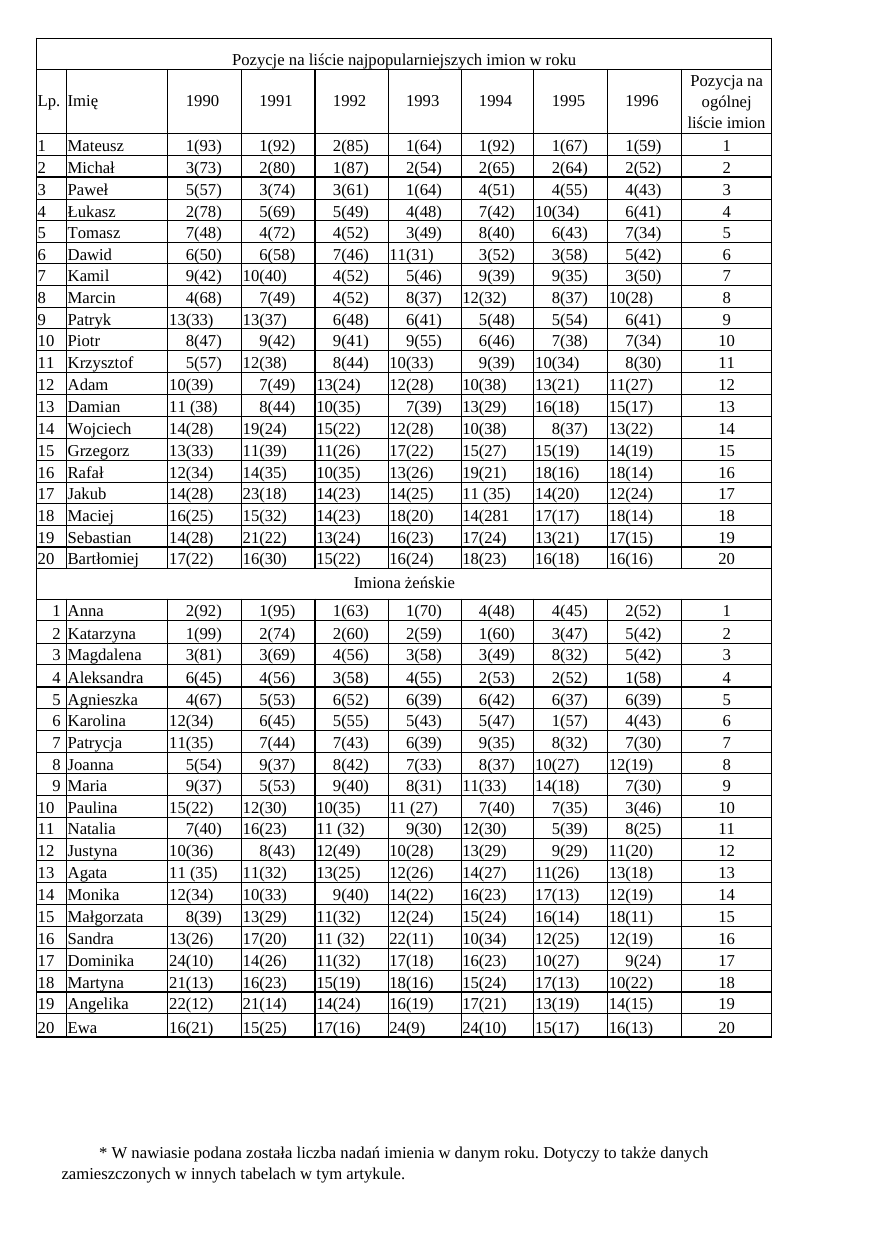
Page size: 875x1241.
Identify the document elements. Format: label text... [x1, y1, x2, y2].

table_cell Karolina [67, 709, 167, 730]
table_cell 10(27) [534, 949, 607, 969]
table_cell 13 [682, 861, 771, 882]
table_cell Patryk [67, 308, 167, 328]
table_cell 12(30) [462, 818, 533, 838]
table_cell 15(19) [534, 439, 607, 459]
table_cell Jakub [67, 483, 167, 503]
table_cell 7(49) [242, 286, 314, 307]
table_cell 9(37) [242, 753, 314, 773]
table_cell 1(93) [168, 134, 241, 154]
table_cell 10(35) [316, 461, 388, 482]
table_cell 12 [682, 839, 771, 860]
table_cell 20 [37, 1014, 66, 1036]
table_cell 16 [682, 461, 771, 482]
table_cell 11(33) [462, 774, 533, 795]
table_cell Rafał [67, 461, 167, 482]
table_cell Małgorzata [67, 905, 167, 926]
table_cell 12(25) [534, 927, 607, 948]
table_cell 5 [682, 688, 771, 708]
table_cell 1 [682, 134, 771, 154]
table_cell 5(57) [168, 351, 241, 372]
table_cell Marcin [67, 286, 167, 307]
table_cell Maria [67, 774, 167, 795]
table_cell 17(15) [608, 526, 681, 546]
table_cell 18 [37, 504, 66, 524]
table_cell 14(35) [242, 461, 314, 482]
table_cell 13(26) [389, 461, 461, 482]
table_cell 2(52) [608, 600, 681, 620]
table_cell 16(23) [389, 526, 461, 546]
table_cell 21(22) [242, 526, 314, 546]
table_cell 10(22) [608, 971, 681, 991]
table_cell 17 [37, 483, 66, 503]
table_cell 15 [37, 905, 66, 926]
table_cell 15(22) [168, 796, 241, 817]
table_cell 1(57) [534, 709, 607, 730]
table_cell 15 [37, 439, 66, 459]
table_cell 8 [682, 753, 771, 773]
table_cell 10(34) [534, 200, 607, 220]
table_cell 8(39) [168, 905, 241, 926]
table_cell 10(38) [462, 417, 533, 438]
table_cell 16(19) [389, 993, 461, 1013]
table_cell 17(24) [462, 526, 533, 546]
table_cell 11(39) [242, 439, 314, 459]
table_cell 13(37) [242, 308, 314, 328]
table_cell 15(24) [462, 905, 533, 926]
table_cell 9(35) [462, 731, 533, 752]
table_cell 4(56) [242, 665, 314, 686]
table_cell 15(19) [316, 971, 388, 991]
table_cell 10(33) [242, 883, 314, 904]
table_cell 5(42) [608, 243, 681, 263]
table_cell 11(20) [608, 839, 681, 860]
table_cell 2(65) [462, 156, 533, 176]
table_cell 5(42) [608, 621, 681, 642]
table_cell 15(22) [316, 548, 388, 568]
table_cell 17(13) [534, 883, 607, 904]
table_cell 8(37) [389, 286, 461, 307]
table_cell 2(74) [242, 621, 314, 642]
table_cell 16(21) [168, 1014, 241, 1036]
table_cell 19 [37, 993, 66, 1013]
table_cell 1(67) [534, 134, 607, 154]
table_cell 16(13) [608, 1014, 681, 1036]
table_cell 8 [37, 286, 66, 307]
table_cell 1994 [462, 70, 533, 132]
table_cell 11(32) [316, 905, 388, 926]
table_cell 12(32) [462, 286, 533, 307]
table_cell 10(28) [608, 286, 681, 307]
table_cell 6(37) [534, 688, 607, 708]
table_cell 7(46) [316, 243, 388, 263]
table_cell 16 [37, 461, 66, 482]
table_cell 10(34) [462, 927, 533, 948]
table_cell 12(24) [389, 905, 461, 926]
table_cell Imiona żeńskie [37, 569, 771, 598]
table_cell 18 [682, 971, 771, 991]
table_cell 22(11) [389, 927, 461, 948]
table_cell 11(32) [316, 949, 388, 969]
table_cell 6(41) [389, 308, 461, 328]
table_cell 11 (32) [316, 927, 388, 948]
table_cell Maciej [67, 504, 167, 524]
table_cell Joanna [67, 753, 167, 773]
table_cell 11(26) [316, 439, 388, 459]
table_cell 7(34) [608, 329, 681, 350]
table_cell 11(26) [534, 861, 607, 882]
table_cell 7(44) [242, 731, 314, 752]
table_cell 15(27) [462, 439, 533, 459]
table_cell 4(43) [608, 178, 681, 198]
table_cell 14(18) [534, 774, 607, 795]
table_cell 9 [37, 308, 66, 328]
table_cell 5(53) [242, 774, 314, 795]
table_cell 10(35) [316, 395, 388, 416]
table_cell 17 [682, 483, 771, 503]
table_cell 8(32) [534, 644, 607, 664]
table_cell 3(69) [242, 644, 314, 664]
table_cell 10(39) [168, 373, 241, 394]
table_cell 8(47) [168, 329, 241, 350]
table_cell 24(9) [389, 1014, 461, 1036]
table_cell 18(14) [608, 461, 681, 482]
table_cell 14(15) [608, 993, 681, 1013]
table_cell 16(23) [462, 949, 533, 969]
table_cell Agnieszka [67, 688, 167, 708]
table_cell 3(58) [534, 243, 607, 263]
table_cell 18(20) [389, 504, 461, 524]
table_cell 19(24) [242, 417, 314, 438]
table_cell 7(38) [534, 329, 607, 350]
table_cell 13(24) [316, 373, 388, 394]
table_cell Imię [67, 70, 167, 132]
table_cell 4(52) [316, 221, 388, 242]
table_cell 3(52) [462, 243, 533, 263]
table_cell 11(31) [389, 243, 461, 263]
table_cell 10(40) [242, 264, 314, 285]
table_cell 10(35) [316, 796, 388, 817]
table_cell 7(33) [389, 753, 461, 773]
table_cell 15(22) [316, 417, 388, 438]
table_cell Monika [67, 883, 167, 904]
table_cell Krzysztof [67, 351, 167, 372]
table_cell 12(30) [242, 796, 314, 817]
table_cell 14(28) [168, 483, 241, 503]
table_cell 1993 [389, 70, 461, 132]
table_cell Martyna [67, 971, 167, 991]
table_cell 5(54) [168, 753, 241, 773]
table_cell 7 [682, 264, 771, 285]
table_cell 6(39) [608, 688, 681, 708]
table_cell 14(27) [462, 861, 533, 882]
table_cell 9(24) [608, 949, 681, 969]
table_cell 6(52) [316, 688, 388, 708]
table_cell 10(36) [168, 839, 241, 860]
table_cell Justyna [67, 839, 167, 860]
table_cell 5 [37, 221, 66, 242]
table_cell 9(39) [462, 351, 533, 372]
table_cell 16 [682, 927, 771, 948]
table_cell Dominika [67, 949, 167, 969]
table_cell Dawid [67, 243, 167, 263]
table_cell Anna [67, 600, 167, 620]
table_cell 16(23) [462, 883, 533, 904]
table_cell 1990 [168, 70, 241, 132]
table_cell 8(25) [608, 818, 681, 838]
table_cell 4(56) [316, 644, 388, 664]
table_cell 17(16) [316, 1014, 388, 1036]
table_cell 19 [682, 526, 771, 546]
table_cell 22(12) [168, 993, 241, 1013]
table_cell 14(28) [168, 526, 241, 546]
table_cell 9 [682, 308, 771, 328]
table_cell Patrycja [67, 731, 167, 752]
table_cell 11 (38) [168, 395, 241, 416]
table_cell 4(48) [462, 600, 533, 620]
table_cell 13(21) [534, 526, 607, 546]
table_cell 10 [682, 329, 771, 350]
table_cell 12(28) [389, 373, 461, 394]
table_cell 3(49) [389, 221, 461, 242]
table_cell 11 [37, 818, 66, 838]
table_cell 10 [37, 796, 66, 817]
table_cell Adam [67, 373, 167, 394]
table_header Pozycje na liście najpopularniejszych imion w roku [37, 39, 771, 69]
table_cell Agata [67, 861, 167, 882]
table_cell 12(28) [389, 417, 461, 438]
table_cell 8 [37, 753, 66, 773]
table_cell 12(24) [608, 483, 681, 503]
table_cell 2(52) [608, 156, 681, 176]
table_cell 1(95) [242, 600, 314, 620]
table_cell 15(24) [462, 971, 533, 991]
table_cell 3 [37, 178, 66, 198]
table_cell 4(68) [168, 286, 241, 307]
table_cell Mateusz [67, 134, 167, 154]
table_cell 13(33) [168, 308, 241, 328]
table_cell 10 [37, 329, 66, 350]
table_cell 14(24) [316, 993, 388, 1013]
table_cell 5 [37, 688, 66, 708]
table_cell 9(35) [534, 264, 607, 285]
table_cell 8(31) [389, 774, 461, 795]
table_cell 7(40) [462, 796, 533, 817]
table_cell 7(40) [168, 818, 241, 838]
table_cell 1991 [242, 70, 314, 132]
table_cell 2 [682, 621, 771, 642]
table_cell 6(45) [242, 709, 314, 730]
table_cell 1995 [534, 70, 607, 132]
table_cell Katarzyna [67, 621, 167, 642]
table_cell 7(39) [389, 395, 461, 416]
table_cell 6 [682, 709, 771, 730]
table_cell 11 [682, 818, 771, 838]
table_cell 1 [37, 134, 66, 154]
table_cell 6 [37, 709, 66, 730]
table_cell 4(48) [389, 200, 461, 220]
table_cell 7(30) [608, 774, 681, 795]
table_cell 8(40) [462, 221, 533, 242]
table_cell 16(25) [168, 504, 241, 524]
table_cell 18(16) [534, 461, 607, 482]
table_cell 7 [682, 731, 771, 752]
table_cell 2 [37, 621, 66, 642]
table_cell 2(64) [534, 156, 607, 176]
table_cell 6(45) [168, 665, 241, 686]
table_cell 16(23) [242, 818, 314, 838]
table_cell 4(55) [534, 178, 607, 198]
table_cell 6(46) [462, 329, 533, 350]
table_cell 11 (32) [316, 818, 388, 838]
table_cell 5 [682, 221, 771, 242]
table_cell 11(27) [608, 373, 681, 394]
text * W nawiasie podana została liczba nadań imienia w danym roku. Dotyczy to także danych zamieszczonych w innych tabelach w tym artykule. [61, 1141, 805, 1183]
table_cell 10(27) [534, 753, 607, 773]
table_cell Aleksandra [67, 665, 167, 686]
table_cell 8(44) [242, 395, 314, 416]
table_cell 1(70) [389, 600, 461, 620]
table_cell 13 [37, 861, 66, 882]
table_cell 1(64) [389, 178, 461, 198]
table_cell 2(59) [389, 621, 461, 642]
table_cell 8(37) [462, 753, 533, 773]
table_cell Lp. [37, 70, 66, 132]
table_cell 2(80) [242, 156, 314, 176]
table_cell 13(19) [534, 993, 607, 1013]
table_cell 12(19) [608, 927, 681, 948]
table_cell 13 [37, 395, 66, 416]
table_cell 9 [682, 774, 771, 795]
table_cell 12(38) [242, 351, 314, 372]
table_cell 19(21) [462, 461, 533, 482]
table_cell 5(48) [462, 308, 533, 328]
table_cell Pozycja na ogólnej liście imion [682, 70, 771, 132]
table_cell 8(42) [316, 753, 388, 773]
table_cell 2(92) [168, 600, 241, 620]
table_cell 11(32) [242, 861, 314, 882]
table_cell 14 [37, 417, 66, 438]
table_cell 1(99) [168, 621, 241, 642]
table_cell 9(55) [389, 329, 461, 350]
table_cell 5(55) [316, 709, 388, 730]
table_cell Sebastian [67, 526, 167, 546]
table_cell 7 [37, 731, 66, 752]
table_cell 3 [37, 644, 66, 664]
table_cell 14(22) [389, 883, 461, 904]
table_cell Paulina [67, 796, 167, 817]
table_cell 4 [37, 200, 66, 220]
table_cell 4 [37, 665, 66, 686]
table_cell 2 [682, 156, 771, 176]
table_cell 2(85) [316, 134, 388, 154]
table_cell 14 [682, 417, 771, 438]
table_cell 12(34) [168, 709, 241, 730]
table_cell 12(34) [168, 461, 241, 482]
table_cell 7(49) [242, 373, 314, 394]
table_cell 9(40) [316, 774, 388, 795]
table_cell 3(46) [608, 796, 681, 817]
table_cell 2(60) [316, 621, 388, 642]
table_cell 20 [37, 548, 66, 568]
table_cell 7(34) [608, 221, 681, 242]
table_cell 1(92) [242, 134, 314, 154]
table_cell 19 [682, 993, 771, 1013]
table_cell 8 [682, 286, 771, 307]
table_cell 4 [682, 665, 771, 686]
table_cell 11 (27) [389, 796, 461, 817]
table_cell 4(55) [389, 665, 461, 686]
table_cell 3(49) [462, 644, 533, 664]
table_cell 13(18) [608, 861, 681, 882]
table_cell 5(42) [608, 644, 681, 664]
table_cell 2 [37, 156, 66, 176]
table_cell 2(78) [168, 200, 241, 220]
table_cell 23(18) [242, 483, 314, 503]
table_cell 5(46) [389, 264, 461, 285]
table_cell 6(41) [608, 200, 681, 220]
table_cell 16(23) [242, 971, 314, 991]
table_cell 15(17) [608, 395, 681, 416]
table_cell 1(59) [608, 134, 681, 154]
table_cell Angelika [67, 993, 167, 1013]
table_cell 7(48) [168, 221, 241, 242]
table_cell 13(26) [168, 927, 241, 948]
table_cell 14(19) [608, 439, 681, 459]
table_cell 14 [682, 883, 771, 904]
table_cell 8(43) [242, 839, 314, 860]
table_cell 14(20) [534, 483, 607, 503]
table_cell 1(58) [608, 665, 681, 686]
table_cell 6(39) [389, 731, 461, 752]
table_cell 9 [37, 774, 66, 795]
table_cell 16 [37, 927, 66, 948]
table_cell 9(29) [534, 839, 607, 860]
table_cell 1 [37, 600, 66, 620]
table_cell Ewa [67, 1014, 167, 1036]
table_cell Magdalena [67, 644, 167, 664]
table_cell 17(18) [389, 949, 461, 969]
table_cell 16(30) [242, 548, 314, 568]
table_cell 5(54) [534, 308, 607, 328]
table_cell 13(29) [242, 905, 314, 926]
table_cell 3(50) [608, 264, 681, 285]
table_cell 10(38) [462, 373, 533, 394]
table_cell 11 [37, 351, 66, 372]
table_cell 1 [682, 600, 771, 620]
table_cell 15 [682, 439, 771, 459]
table_cell 4(72) [242, 221, 314, 242]
table_cell 2(53) [462, 665, 533, 686]
table_cell 17(13) [534, 971, 607, 991]
table_cell 4(45) [534, 600, 607, 620]
table_cell 15(32) [242, 504, 314, 524]
table_cell 5(49) [316, 200, 388, 220]
table_cell 18(11) [608, 905, 681, 926]
table_cell 12(19) [608, 883, 681, 904]
table_cell 13(25) [316, 861, 388, 882]
table_cell 5(53) [242, 688, 314, 708]
table_cell 4(52) [316, 286, 388, 307]
table_cell 1992 [316, 70, 388, 132]
table_cell 6(41) [608, 308, 681, 328]
table_cell 6 [37, 243, 66, 263]
table_cell 16(16) [608, 548, 681, 568]
table_cell 11(35) [168, 731, 241, 752]
table_cell Grzegorz [67, 439, 167, 459]
table_cell 8(37) [534, 417, 607, 438]
table_cell 3(47) [534, 621, 607, 642]
table_cell 17 [682, 949, 771, 969]
table_cell 18(14) [608, 504, 681, 524]
table_cell 1(63) [316, 600, 388, 620]
table_cell 4 [682, 200, 771, 220]
table_cell 6(43) [534, 221, 607, 242]
table_cell 6(58) [242, 243, 314, 263]
table_cell 4(51) [462, 178, 533, 198]
table_cell 14(25) [389, 483, 461, 503]
table_cell 2(52) [534, 665, 607, 686]
table_cell Damian [67, 395, 167, 416]
table_cell 1996 [608, 70, 681, 132]
table_cell 16(18) [534, 548, 607, 568]
table_cell 18 [37, 971, 66, 991]
table_cell 14(281 [462, 504, 533, 524]
table_cell 13(24) [316, 526, 388, 546]
table_cell 18(16) [389, 971, 461, 991]
table_cell 7 [37, 264, 66, 285]
table_cell 3(58) [389, 644, 461, 664]
table_cell 12(49) [316, 839, 388, 860]
table_cell 15(17) [534, 1014, 607, 1036]
table_cell Bartłomiej [67, 548, 167, 568]
table_cell 24(10) [462, 1014, 533, 1036]
table_cell 15(25) [242, 1014, 314, 1036]
table_cell 13(29) [462, 839, 533, 860]
table_cell 21(13) [168, 971, 241, 991]
table_cell 20 [682, 1014, 771, 1036]
table_cell 10(34) [534, 351, 607, 372]
table_cell 4(52) [316, 264, 388, 285]
table_cell 7(35) [534, 796, 607, 817]
table_cell 14(28) [168, 417, 241, 438]
table_cell 9(30) [389, 818, 461, 838]
table_cell 5(39) [534, 818, 607, 838]
table_cell 3 [682, 178, 771, 198]
table_cell Natalia [67, 818, 167, 838]
table_cell Tomasz [67, 221, 167, 242]
table_cell 13(21) [534, 373, 607, 394]
table_cell 11 (35) [168, 861, 241, 882]
table_cell 11 (35) [462, 483, 533, 503]
table_cell 7(30) [608, 731, 681, 752]
table_cell 13(33) [168, 439, 241, 459]
table_cell 10(28) [389, 839, 461, 860]
table_cell 6(42) [462, 688, 533, 708]
table_cell 14(23) [316, 483, 388, 503]
table_cell 9(42) [168, 264, 241, 285]
table_cell 5(43) [389, 709, 461, 730]
table_cell 6(48) [316, 308, 388, 328]
table_cell 6(39) [389, 688, 461, 708]
table_cell 6(50) [168, 243, 241, 263]
table_cell 17(22) [168, 548, 241, 568]
table_cell 1(92) [462, 134, 533, 154]
table_cell 12(19) [608, 753, 681, 773]
table_cell 9(41) [316, 329, 388, 350]
table_cell 19 [37, 526, 66, 546]
table_cell 17(22) [389, 439, 461, 459]
table_cell 12(34) [168, 883, 241, 904]
table_cell 4(67) [168, 688, 241, 708]
table_cell 5(69) [242, 200, 314, 220]
table_cell 14 [37, 883, 66, 904]
table_cell Michał [67, 156, 167, 176]
table_cell Wojciech [67, 417, 167, 438]
table_cell 4(43) [608, 709, 681, 730]
table_cell 3(61) [316, 178, 388, 198]
table_cell 10(33) [389, 351, 461, 372]
table_cell 13 [682, 395, 771, 416]
table_cell 12 [37, 839, 66, 860]
table_cell 1(64) [389, 134, 461, 154]
table_cell 3(74) [242, 178, 314, 198]
table_cell Kamil [67, 264, 167, 285]
table_cell Łukasz [67, 200, 167, 220]
table_cell 9(37) [168, 774, 241, 795]
table_cell 8(32) [534, 731, 607, 752]
table_cell Sandra [67, 927, 167, 948]
table_cell 17(20) [242, 927, 314, 948]
table_cell 15 [682, 905, 771, 926]
table_cell 16(18) [534, 395, 607, 416]
table_cell Paweł [67, 178, 167, 198]
table_cell 7(43) [316, 731, 388, 752]
table_cell 8(44) [316, 351, 388, 372]
table_cell Piotr [67, 329, 167, 350]
table_cell 17 [37, 949, 66, 969]
table_cell 7(42) [462, 200, 533, 220]
table_cell 13(29) [462, 395, 533, 416]
table_cell 17(21) [462, 993, 533, 1013]
table_cell 18 [682, 504, 771, 524]
table_cell 16(24) [389, 548, 461, 568]
table_cell 5(57) [168, 178, 241, 198]
table_cell 12 [37, 373, 66, 394]
table_cell 11 [682, 351, 771, 372]
table_cell 20 [682, 548, 771, 568]
table_cell 1(87) [316, 156, 388, 176]
table_cell 16(14) [534, 905, 607, 926]
table_cell 2(54) [389, 156, 461, 176]
table_cell 18(23) [462, 548, 533, 568]
table_cell 1(60) [462, 621, 533, 642]
table_cell 9(40) [316, 883, 388, 904]
table_cell 9(39) [462, 264, 533, 285]
table_cell 17(17) [534, 504, 607, 524]
table_cell 21(14) [242, 993, 314, 1013]
table_cell 10 [682, 796, 771, 817]
table_cell 3(73) [168, 156, 241, 176]
table_cell 3 [682, 644, 771, 664]
table_cell 13(22) [608, 417, 681, 438]
table_cell 3(81) [168, 644, 241, 664]
table_cell 14(23) [316, 504, 388, 524]
table_cell 24(10) [168, 949, 241, 969]
table_cell 5(47) [462, 709, 533, 730]
table_cell 12(26) [389, 861, 461, 882]
table_cell 8(37) [534, 286, 607, 307]
table_cell 14(26) [242, 949, 314, 969]
table_cell 8(30) [608, 351, 681, 372]
table_cell 9(42) [242, 329, 314, 350]
table_cell 3(58) [316, 665, 388, 686]
table_cell 12 [682, 373, 771, 394]
table_cell 6 [682, 243, 771, 263]
